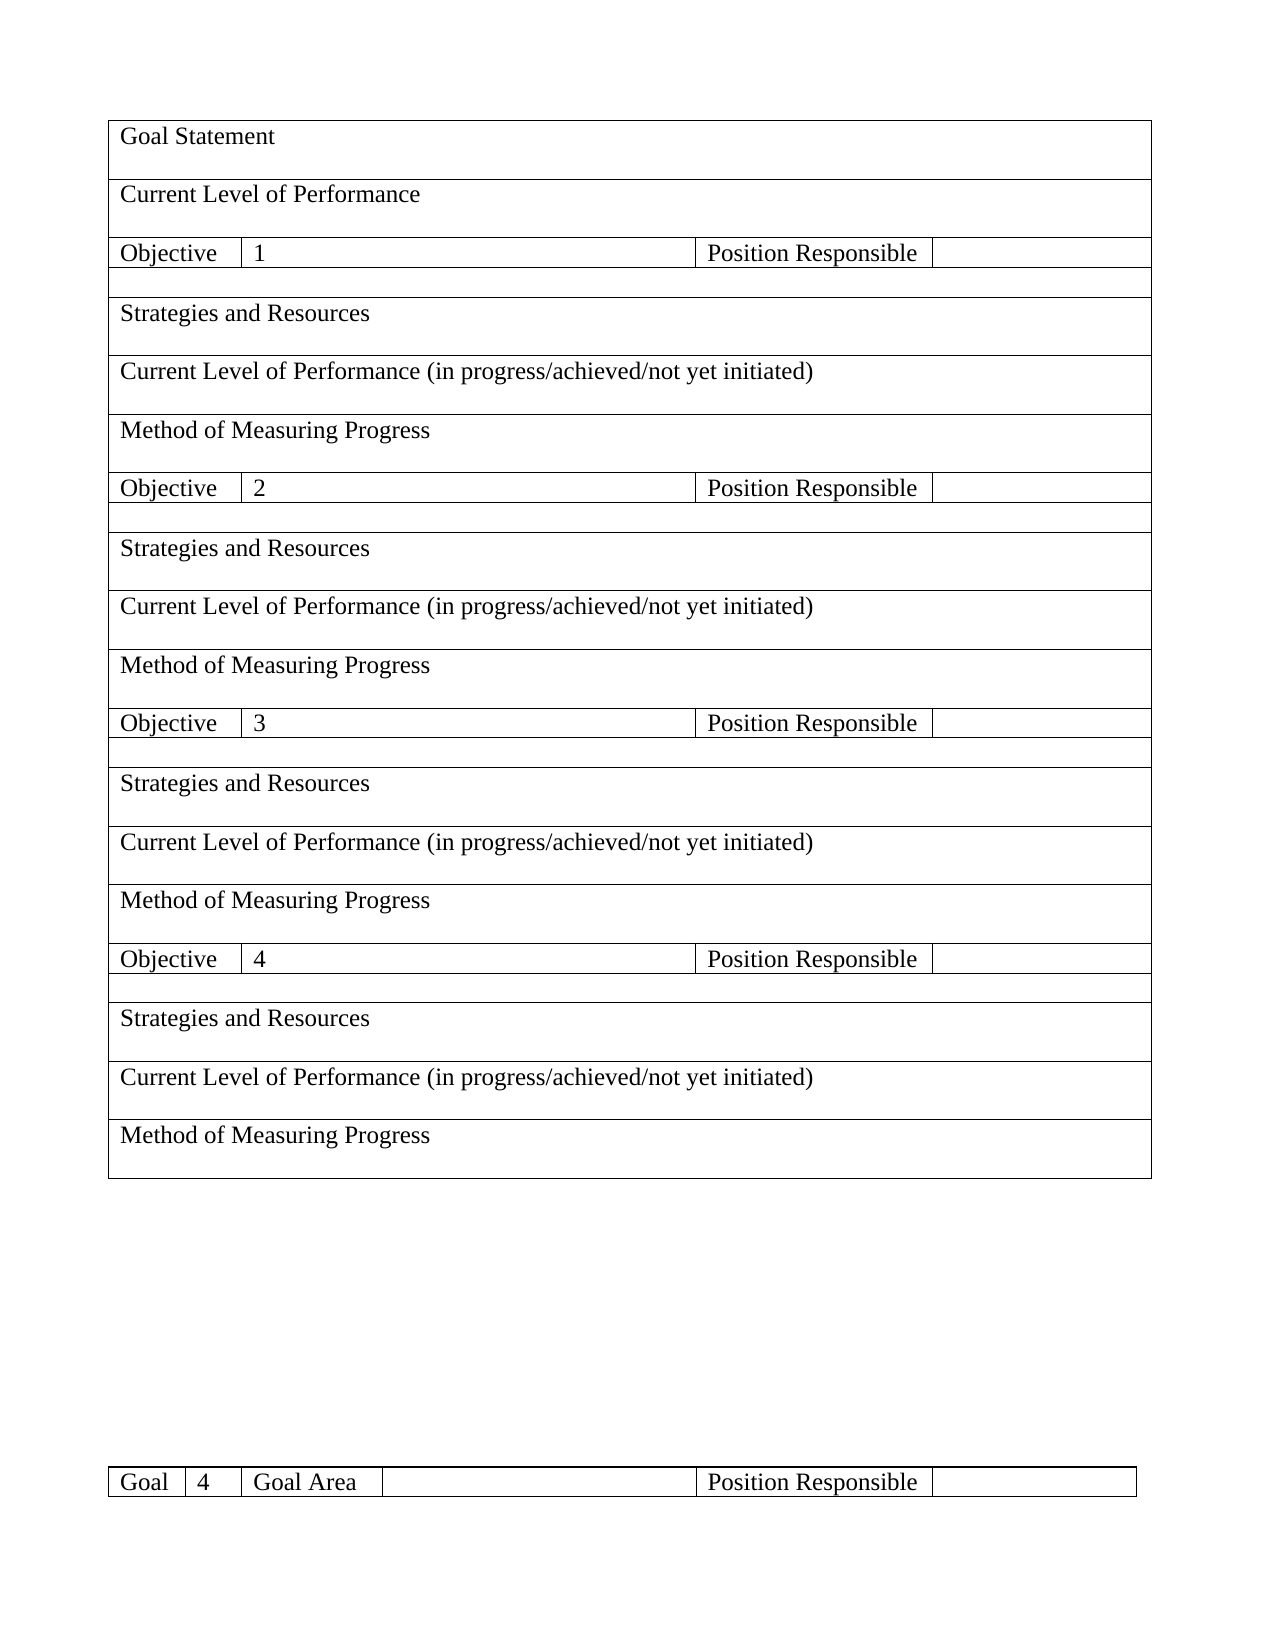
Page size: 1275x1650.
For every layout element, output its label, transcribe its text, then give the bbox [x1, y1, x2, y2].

table_cell 4 [242, 944, 695, 972]
table_cell [109, 268, 1151, 297]
table_cell 3 [242, 709, 695, 737]
table_cell Position Responsible [696, 709, 932, 737]
table_header [933, 1468, 1136, 1496]
table_cell [109, 974, 1151, 1002]
table_cell Method of Measuring Progress [109, 650, 1151, 707]
table_cell Objective [109, 473, 241, 502]
table_cell Position Responsible [696, 238, 932, 267]
table_cell Position Responsible [696, 473, 932, 502]
table_cell [933, 709, 1151, 737]
table_cell Current Level of Performance [109, 180, 1151, 237]
table_cell Method of Measuring Progress [109, 1120, 1151, 1178]
table_cell Strategies and Resources [109, 1003, 1151, 1061]
table_cell Position Responsible [696, 944, 932, 972]
table_header 4 [186, 1468, 241, 1496]
table_header Position Responsible [697, 1468, 932, 1496]
table_cell [242, 238, 695, 267]
table_cell Objective [109, 238, 241, 267]
table_header [383, 1468, 696, 1496]
table_cell Current Level of Performance (in progress/achieved/not yet initiated) [109, 827, 1151, 884]
table_cell [933, 473, 1151, 502]
table_cell Current Level of Performance (in progress/achieved/not yet initiated) [109, 1062, 1151, 1119]
table_cell Current Level of Performance (in progress/achieved/not yet initiated) [109, 356, 1151, 414]
table_cell Method of Measuring Progress [109, 885, 1151, 943]
table_cell [109, 738, 1151, 767]
table_cell Current Level of Performance (in progress/achieved/not yet initiated) [109, 591, 1151, 649]
table_cell Strategies and Resources [109, 533, 1151, 590]
table_cell [933, 238, 1151, 267]
table_cell Objective [109, 944, 241, 972]
table_header Goal Area [242, 1468, 382, 1496]
table_cell 2 [242, 473, 695, 502]
table_cell [109, 503, 1151, 532]
table_cell [933, 944, 1151, 972]
table_header Goal [109, 1468, 185, 1496]
table_cell Method of Measuring Progress [109, 415, 1151, 472]
table_cell Strategies and Resources [109, 768, 1151, 826]
table_cell Objective [109, 709, 241, 737]
table_cell Strategies and Resources [109, 298, 1151, 355]
table_cell Goal Statement [109, 121, 1151, 178]
